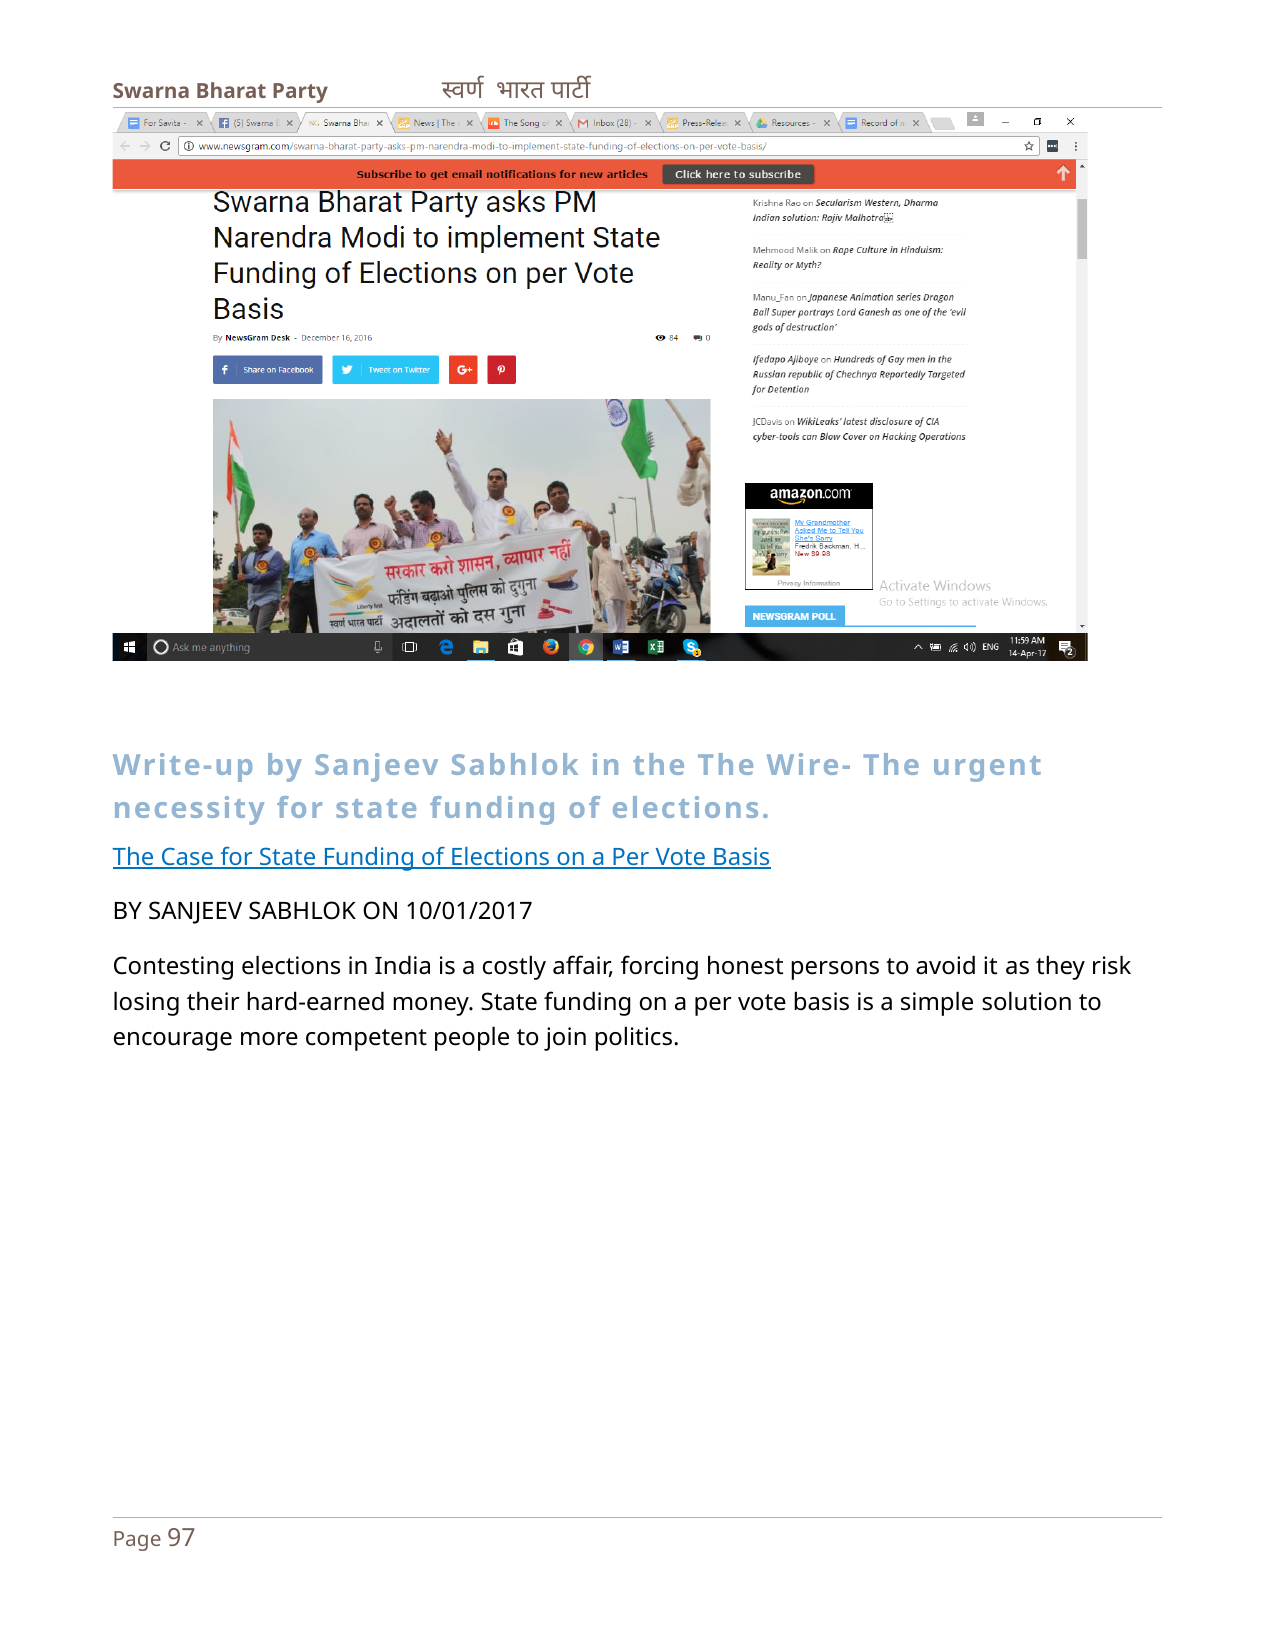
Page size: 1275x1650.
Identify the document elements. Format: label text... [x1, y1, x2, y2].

picture [112, 112, 1088, 661]
text Contesting elections in India is a costly affair, forcing honest persons to avoid it as they risk losing their hard-earned money. State funding on a per vote basis is a simple solution to encourage more competent people to join politics. [112, 948, 1162, 1053]
text The Case for State Funding of Elections on a Per Vote Basis [112, 839, 1162, 872]
text BY SANJEEV SABHLOK ON 10/01/2017 [112, 894, 1162, 927]
subtitle Write-up by Sanjeev Sabhlok in the The Wire- The urgent necessity for state funding of elections. [112, 744, 1162, 827]
